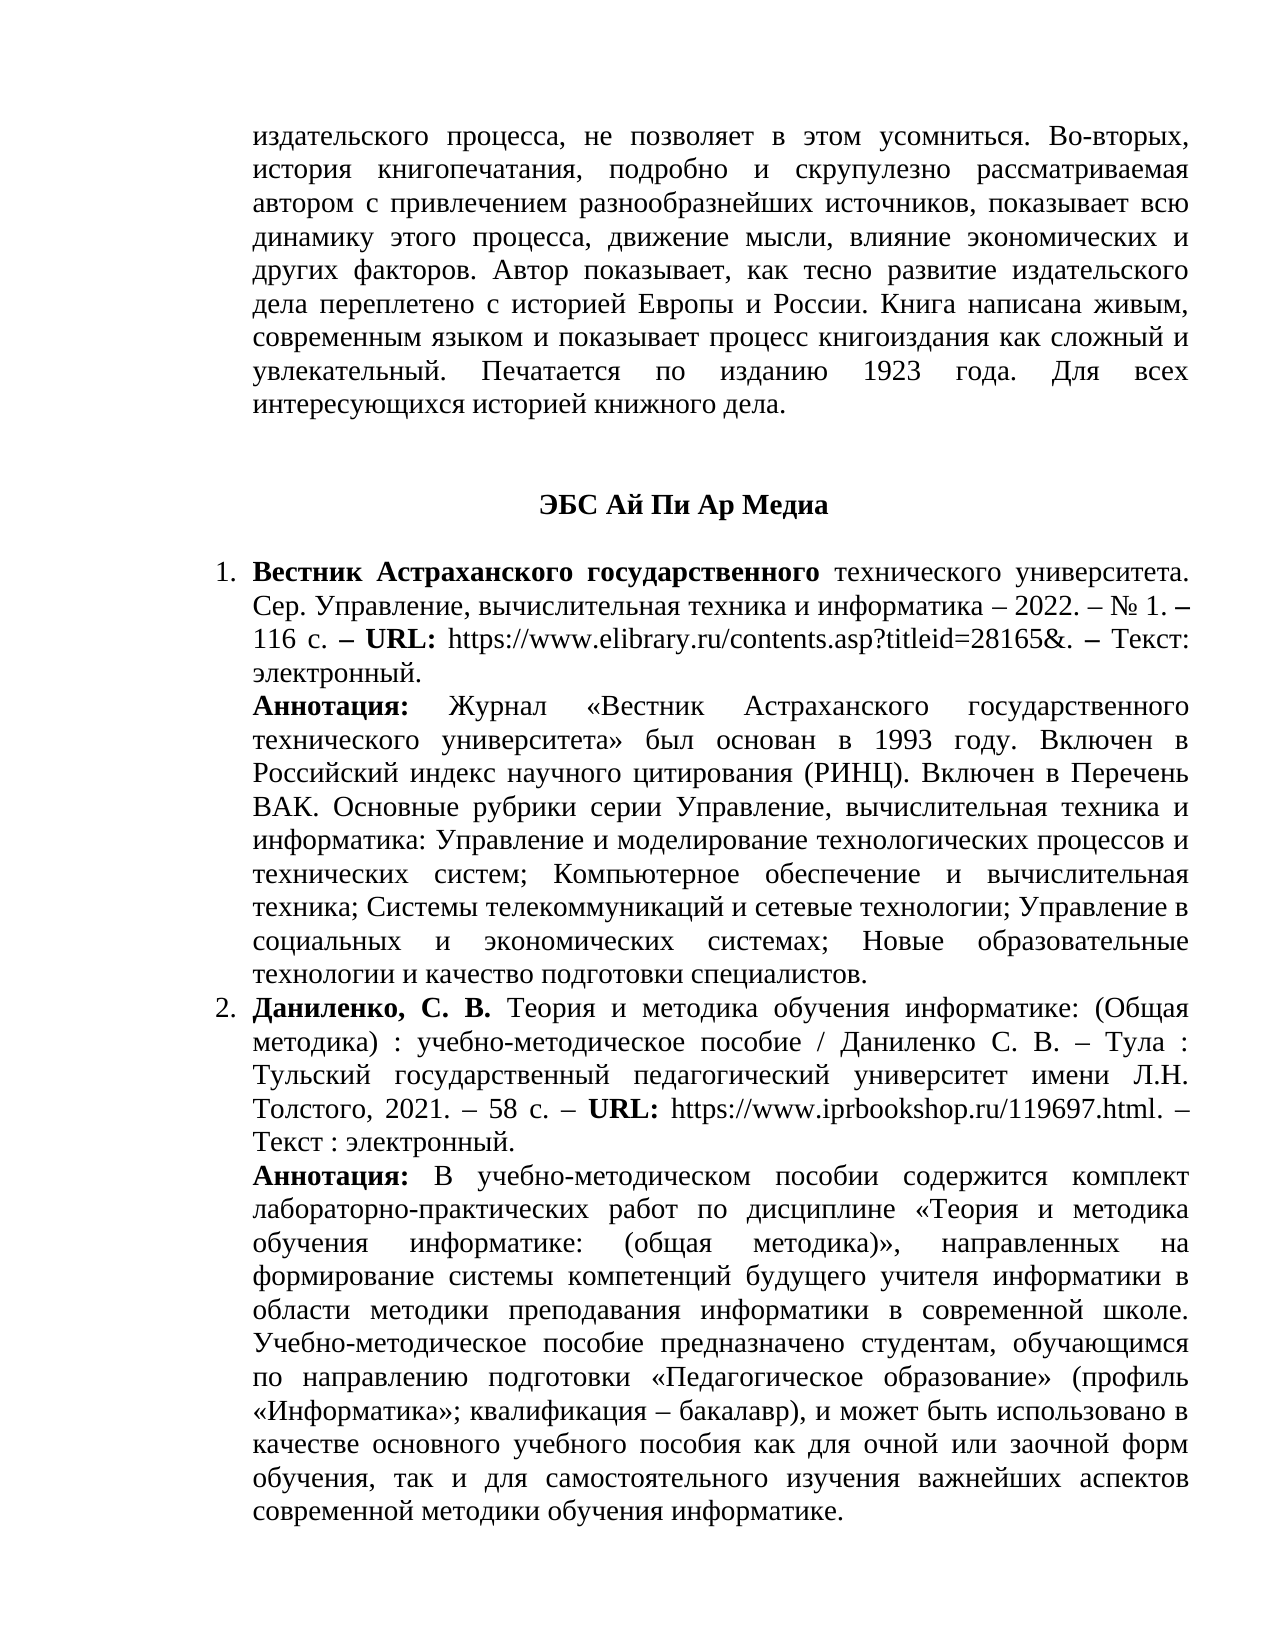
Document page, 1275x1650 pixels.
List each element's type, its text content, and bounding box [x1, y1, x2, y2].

text Аннотация: Журнал «Вестник Астраханского государственного технического университета» был основан в 1993 году. Включен в Российский индекс научного цитирования (РИНЦ). Включен в Перечень ВАК. Основные рубрики серии Управление, вычислительная техника и информатика: Управление и моделирование технологических процессов и технических систем; Компьютерное обеспечение и вычислительная техника; Системы телекоммуникаций и сетевые технологии; Управление в социальных и экономических системах; Новые образовательные технологии и качество подготовки специалистов. [252, 688, 1190, 990]
list Вестник Астраханского государственного технического университета. Сер. Управление, вычислительная техника и информатика – 2022. – № 1. – 116 с. – URL: https://www.elibrary.ru/contents.asp?titleid=28165&. – Текст: электронный. [215, 554, 1190, 688]
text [252, 118, 1190, 420]
list Даниленко, С. В. Теория и методика обучения информатике: (Общая методика) : учебно-методическое пособие / Даниленко С. В. – Тула : Тульский государственный педагогический университет имени Л.Н. Толстого, 2021. – 58 с. – URL: https://www.iprbookshop.ru/119697.html. – Текст : электронный. [215, 990, 1190, 1158]
text Аннотация: В учебно-методическом пособии содержится комплект лабораторно-практических работ по дисциплине «Теория и методика обучения информатике: (общая методика)», направленных на формирование системы компетенций будущего учителя информатики в области методики преподавания информатики в современной школе. Учебно-методическое пособие предназначено студентам, обучающимся по направлению подготовки «Педагогическое образование» (профиль «Информатика»; квалификация – бакалавр), и может быть использовано в качестве основного учебного пособия как для очной или заочной форм обучения, так и для самостоятельного изучения важнейших аспектов современной методики обучения информатике. [252, 1158, 1190, 1527]
text ЭБС Ай Пи Ар Медиа [177, 487, 1190, 521]
